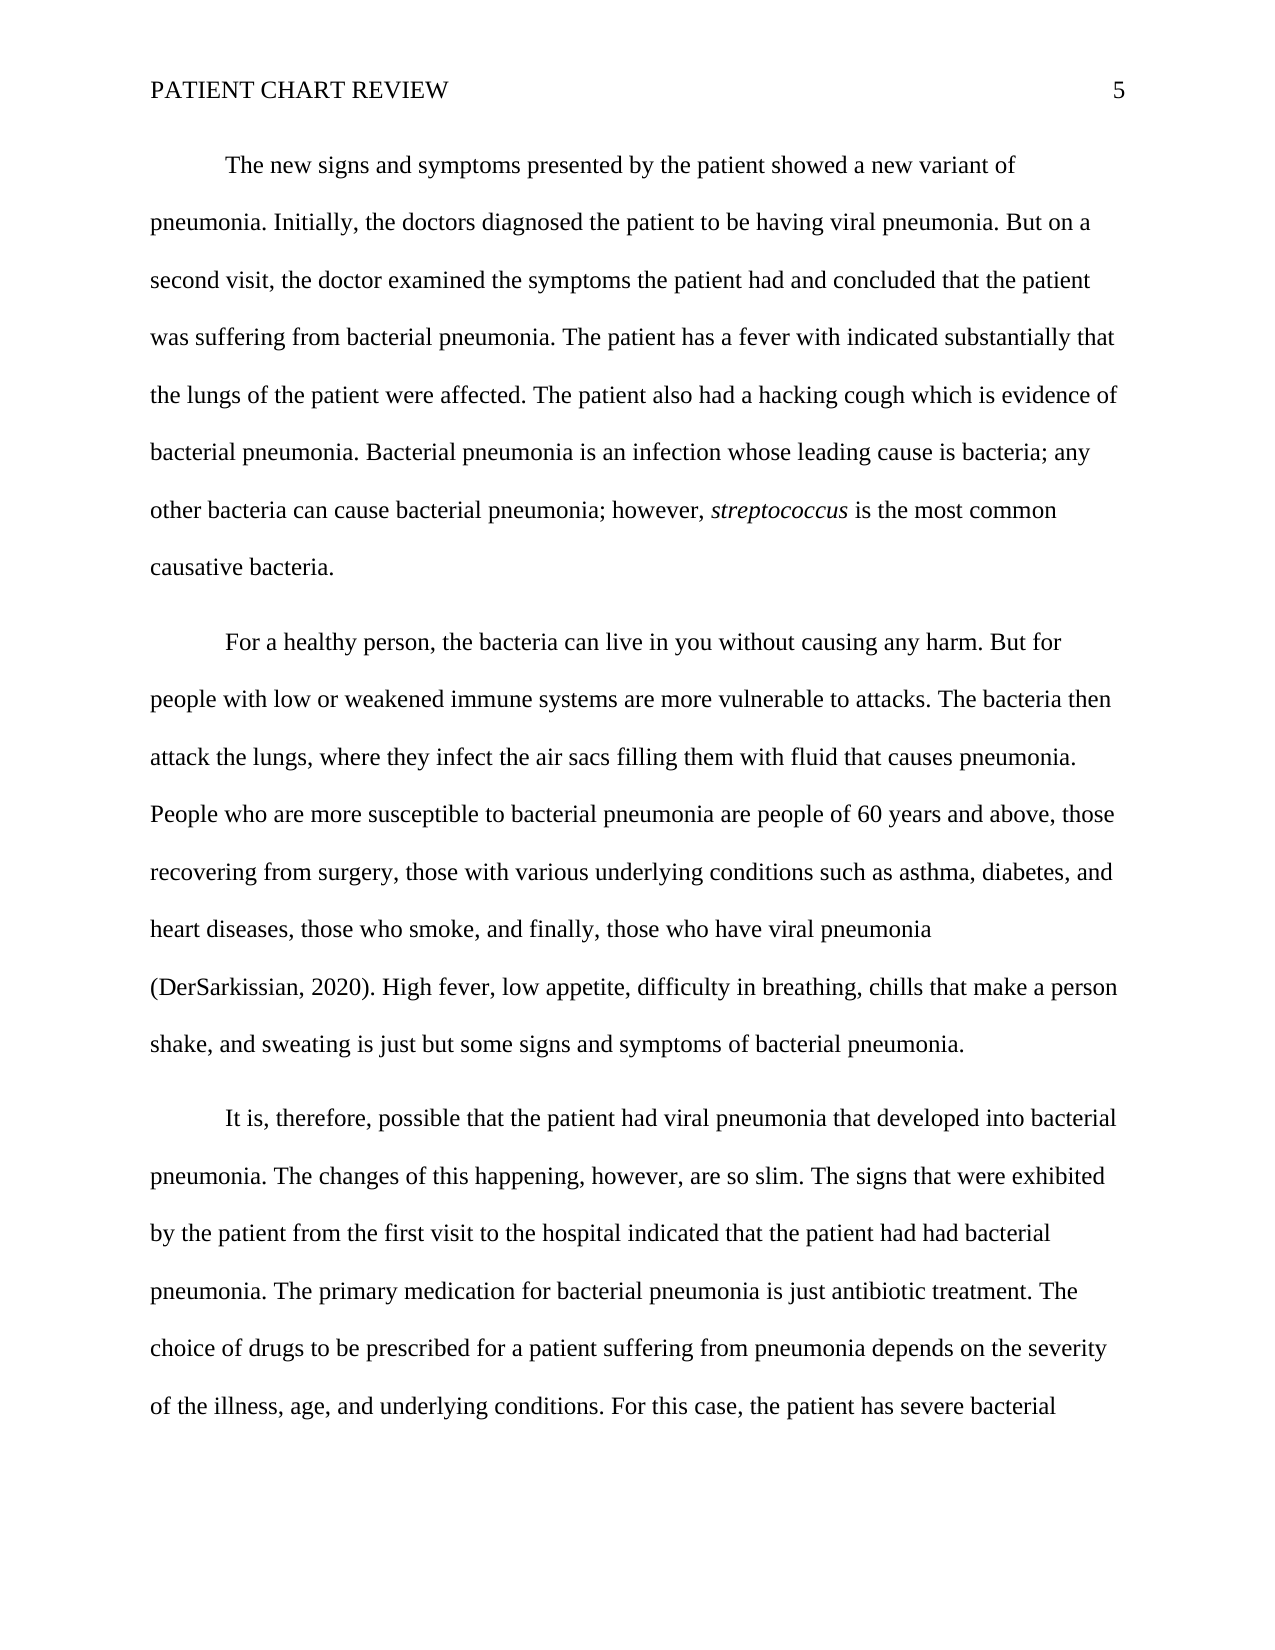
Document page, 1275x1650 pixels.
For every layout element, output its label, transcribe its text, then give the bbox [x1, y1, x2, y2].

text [150, 1103, 1125, 1419]
text The new signs and symptoms presented by the patient showed a new variant of pneumonia. Initially, the doctors diagnosed the patient to be having viral pneumonia. But on a second visit, the doctor examined the symptoms the patient had and concluded that the patient was suffering from bacterial pneumonia. The patient has a fever with indicated substantially that the lungs of the patient were affected. The patient also had a hacking cough which is evidence of bacterial pneumonia. Bacterial pneumonia is an infection whose leading cause is bacteria; any other bacteria can cause bacterial pneumonia; however, streptococcus is the most common causative bacteria. [150, 150, 1125, 581]
text For a healthy person, the bacteria can live in you without causing any harm. But for people with low or weakened immune systems are more vulnerable to attacks. The bacteria then attack the lungs, where they infect the air sacs filling them with fluid that causes pneumonia. People who are more susceptible to bacterial pneumonia are people of 60 years and above, those recovering from surgery, those with various underlying conditions such as asthma, diabetes, and heart diseases, those who smoke, and finally, those who have viral pneumonia (DerSarkissian, 2020). High fever, low appetite, difficulty in breathing, chills that make a person shake, and sweating is just but some signs and symptoms of bacterial pneumonia. [150, 627, 1125, 1058]
